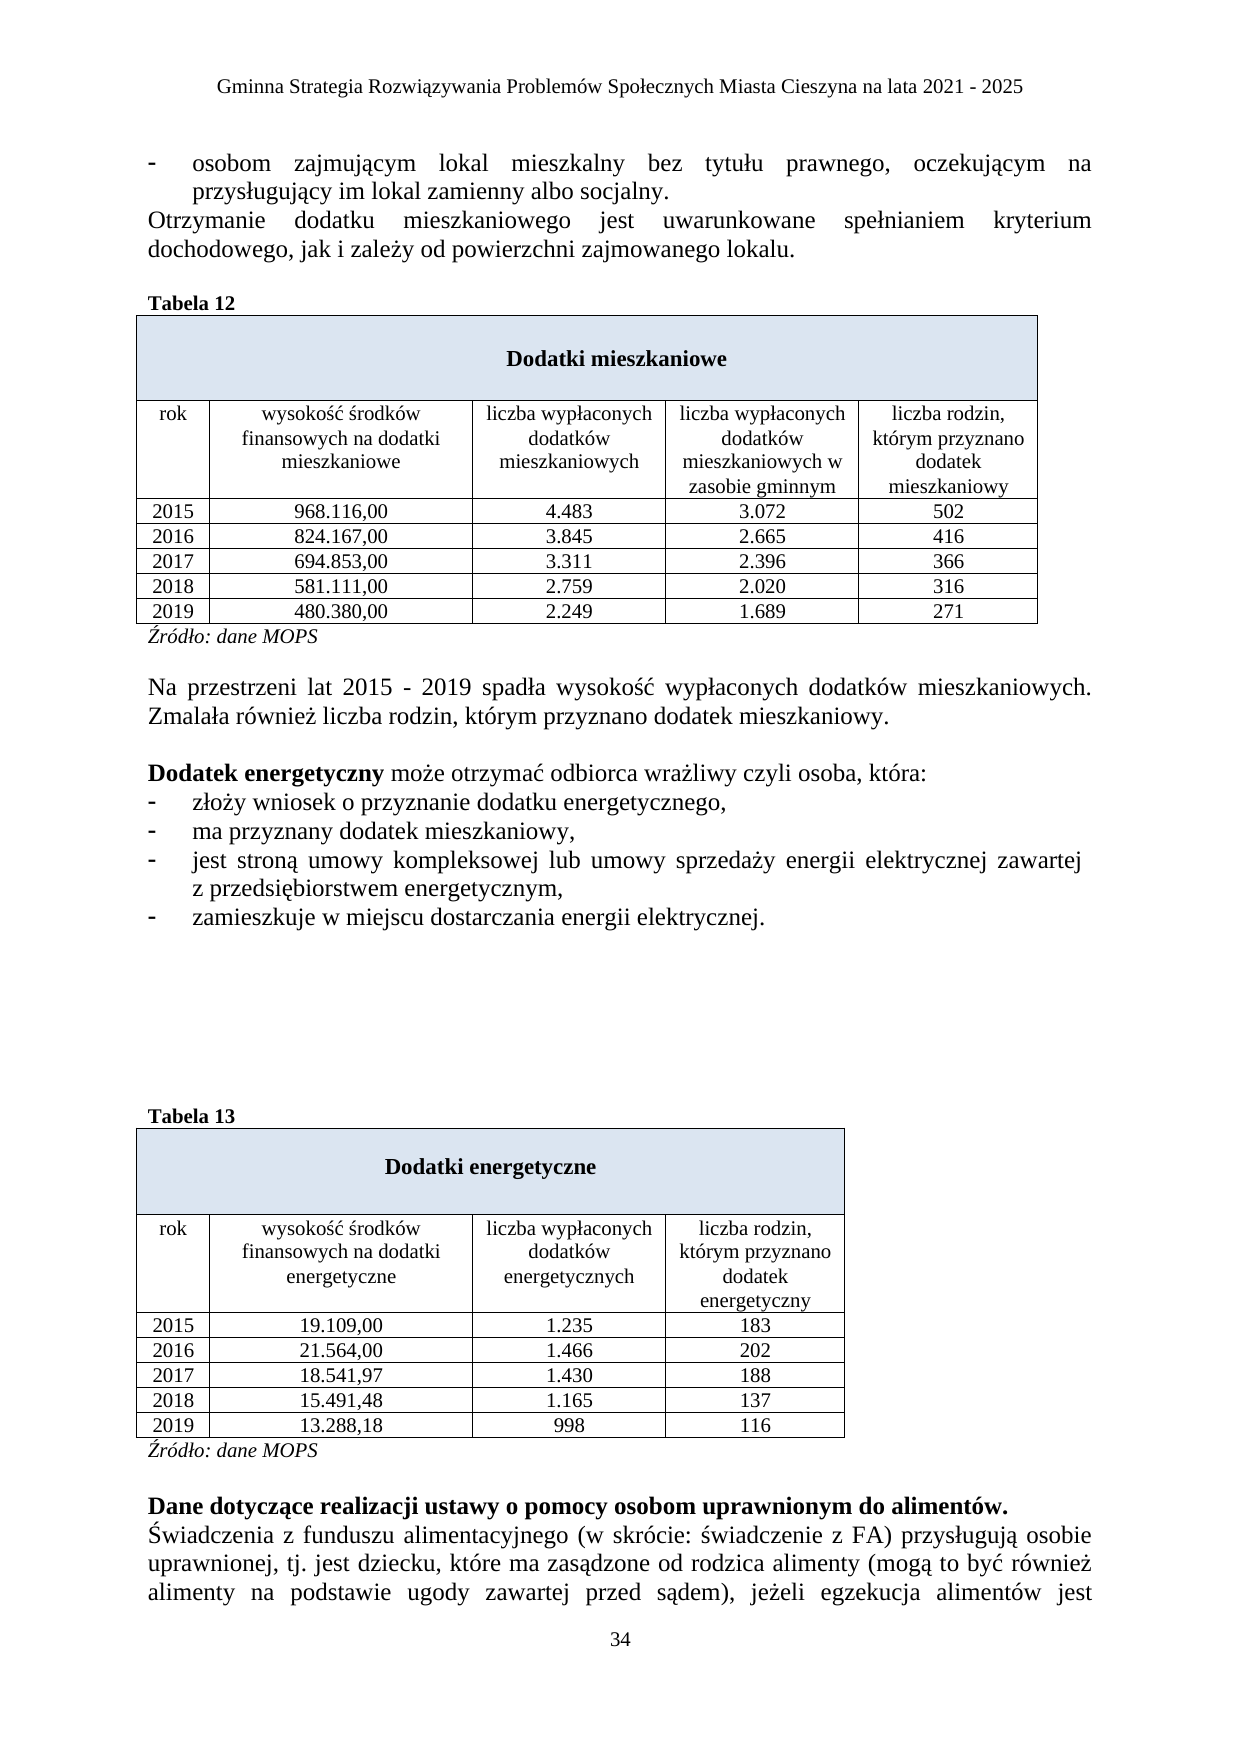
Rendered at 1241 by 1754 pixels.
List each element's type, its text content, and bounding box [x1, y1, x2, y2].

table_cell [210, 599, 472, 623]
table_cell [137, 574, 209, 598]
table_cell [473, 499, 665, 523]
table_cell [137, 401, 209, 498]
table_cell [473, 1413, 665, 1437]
list jest stroną umowy kompleksowej lub umowy sprzedaży energii elektrycznej zawartej z przedsiębiorstwem energetycznym, [148, 845, 1093, 902]
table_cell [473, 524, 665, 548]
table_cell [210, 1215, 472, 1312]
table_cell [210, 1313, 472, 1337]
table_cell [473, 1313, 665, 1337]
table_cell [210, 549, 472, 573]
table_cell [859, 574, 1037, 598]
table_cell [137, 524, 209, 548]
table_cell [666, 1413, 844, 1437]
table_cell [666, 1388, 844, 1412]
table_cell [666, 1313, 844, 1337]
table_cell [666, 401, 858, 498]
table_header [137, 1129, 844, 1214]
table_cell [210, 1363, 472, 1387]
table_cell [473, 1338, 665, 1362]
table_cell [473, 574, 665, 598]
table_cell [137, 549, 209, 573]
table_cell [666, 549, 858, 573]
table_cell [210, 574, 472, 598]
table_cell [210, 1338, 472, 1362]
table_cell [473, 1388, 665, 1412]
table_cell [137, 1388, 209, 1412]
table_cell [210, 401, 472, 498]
text Źródło: dane MOPS [148, 624, 1093, 648]
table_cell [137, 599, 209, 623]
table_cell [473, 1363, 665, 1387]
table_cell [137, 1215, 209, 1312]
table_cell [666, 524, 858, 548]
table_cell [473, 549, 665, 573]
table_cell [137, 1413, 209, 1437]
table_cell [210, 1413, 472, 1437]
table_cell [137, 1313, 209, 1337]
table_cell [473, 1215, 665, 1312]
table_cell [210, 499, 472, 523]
text Na przestrzeni lat 2015 - 2019 spadła wysokość wypłaconych dodatków mieszkaniowych. Zmalała również liczba rodzin, którym przyznano dodatek mieszkaniowy. [148, 672, 1093, 730]
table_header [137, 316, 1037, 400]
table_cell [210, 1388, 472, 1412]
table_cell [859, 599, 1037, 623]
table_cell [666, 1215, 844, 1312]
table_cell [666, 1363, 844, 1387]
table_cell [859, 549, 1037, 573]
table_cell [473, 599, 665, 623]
text Dodatek energetyczny może otrzymać odbiorca wrażliwy czyli osoba, która: [148, 758, 1093, 787]
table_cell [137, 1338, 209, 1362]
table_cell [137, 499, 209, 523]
text Otrzymanie dodatku mieszkaniowego jest uwarunkowane spełnianiem kryterium dochodowego, jak i zależy od powierzchni zajmowanego lokalu. [148, 205, 1093, 263]
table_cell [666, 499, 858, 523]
list złoży wniosek o przyznanie dodatku energetycznego, [148, 787, 1093, 816]
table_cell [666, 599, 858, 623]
list osobom zajmującym lokal mieszkalny bez tytułu prawnego, oczekującym na przysługujący im lokal zamienny albo socjalny. [148, 148, 1093, 205]
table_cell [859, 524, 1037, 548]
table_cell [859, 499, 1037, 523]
text Źródło: dane MOPS [148, 1438, 1093, 1462]
list ma przyznany dodatek mieszkaniowy, [148, 816, 1093, 845]
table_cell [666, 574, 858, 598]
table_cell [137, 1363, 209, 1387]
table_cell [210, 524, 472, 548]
list zamieszkuje w miejscu dostarczania energii elektrycznej. [148, 902, 1093, 931]
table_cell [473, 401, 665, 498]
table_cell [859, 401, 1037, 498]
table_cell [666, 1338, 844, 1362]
text Dane dotyczące realizacji ustawy o pomocy osobom uprawnionym do alimentów. [148, 1491, 1093, 1520]
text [148, 1520, 1093, 1606]
